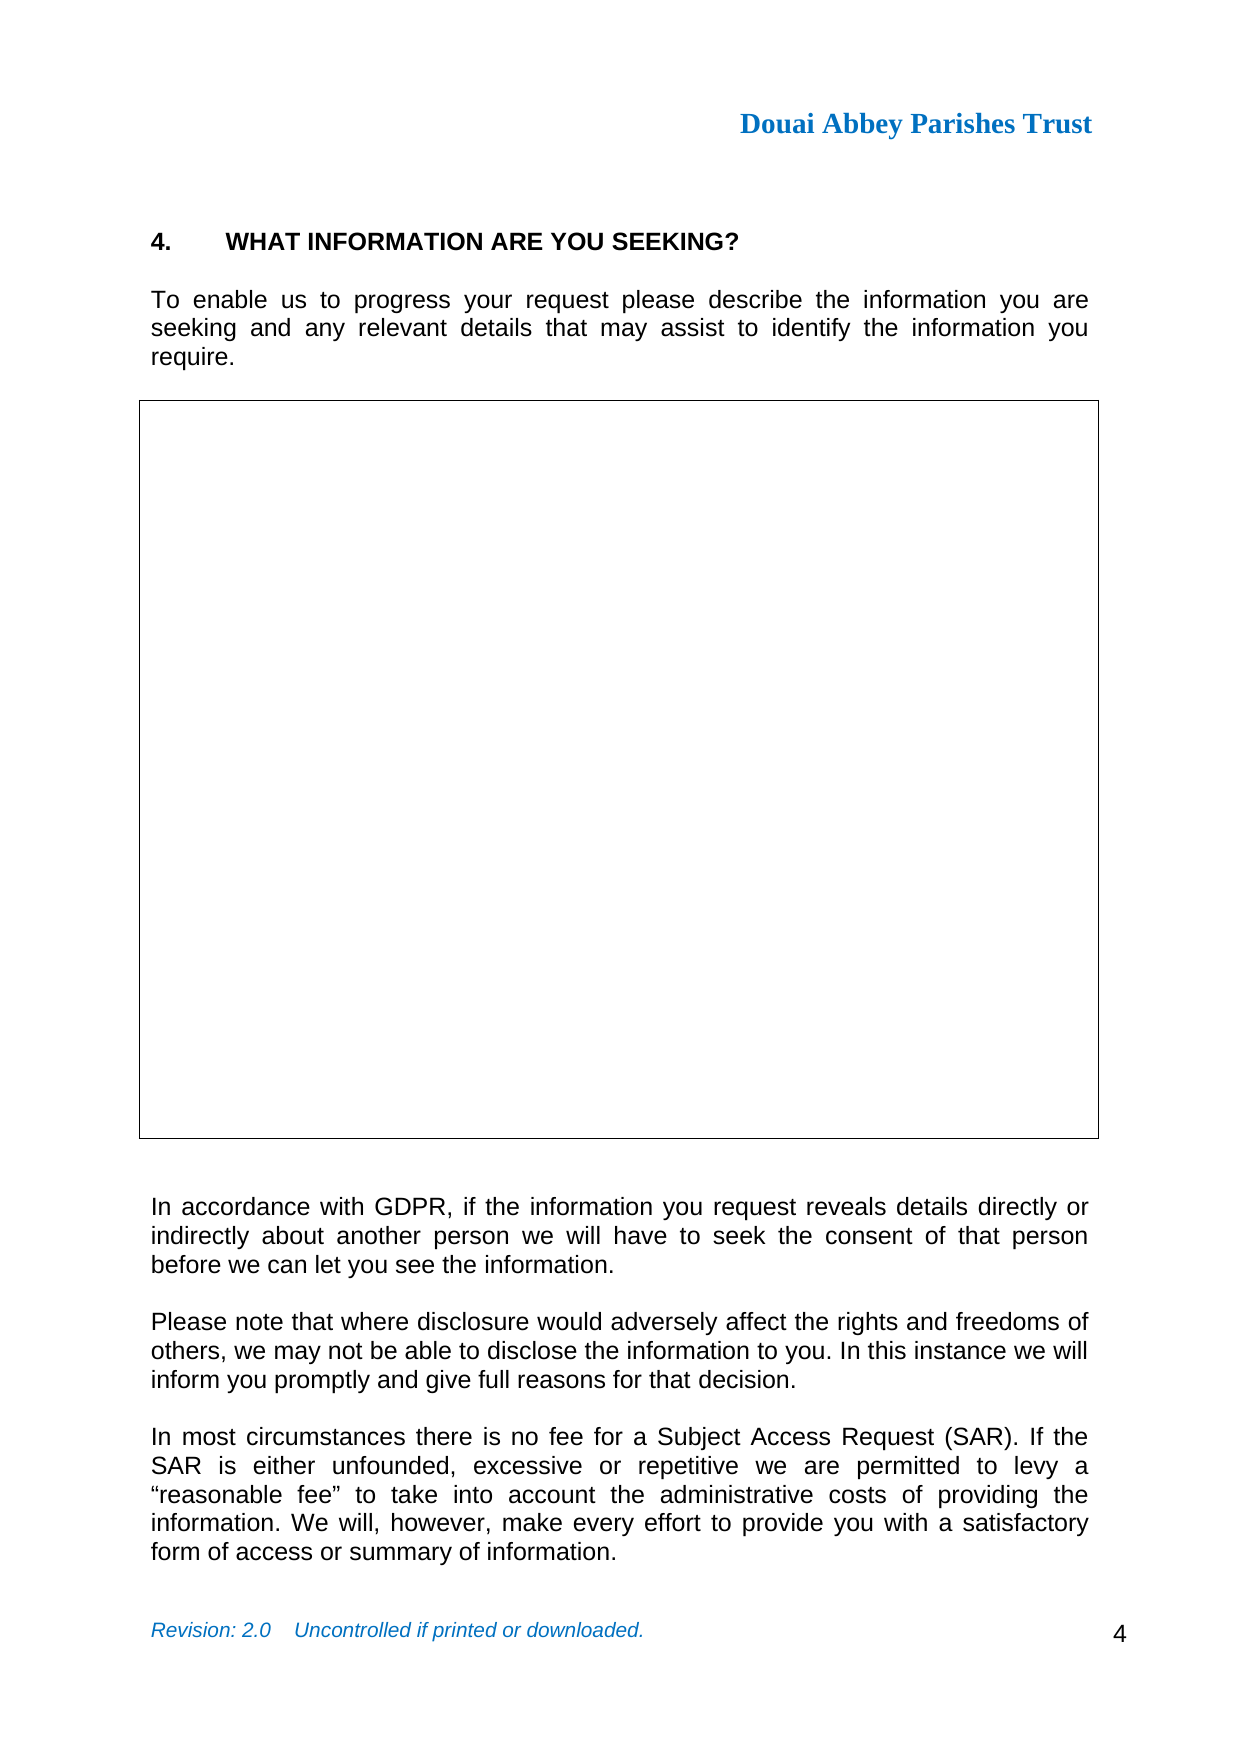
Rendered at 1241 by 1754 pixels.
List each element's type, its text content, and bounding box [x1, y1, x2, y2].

text To enable us to progress your request please describe the information you are seeking and any relevant details that may assist to identify the information you require. [151, 285, 1091, 371]
text Please note that where disclosure would adversely affect the rights and freedoms of others, we may not be able to disclose the information to you. In this instance we will inform you promptly and give full reasons for that decision. [151, 1307, 1090, 1393]
text In accordance with GDPR, if the information you request reveals details directly or indirectly about another person we will have to seek the consent of that person before we can let you see the information. [151, 1192, 1091, 1278]
text In most circumstances there is no fee for a Subject Access Request (SAR). If the SAR is either unfounded, excessive or repetitive we are permitted to levy a “reasonable fee” to take into account the administrative costs of providing the information. We will, however, make every effort to provide you with a satisfactory form of access or summary of information. [151, 1422, 1090, 1566]
list WHAT INFORMATION ARE YOU SEEKING? [151, 227, 1105, 256]
table_header [140, 401, 1098, 1138]
